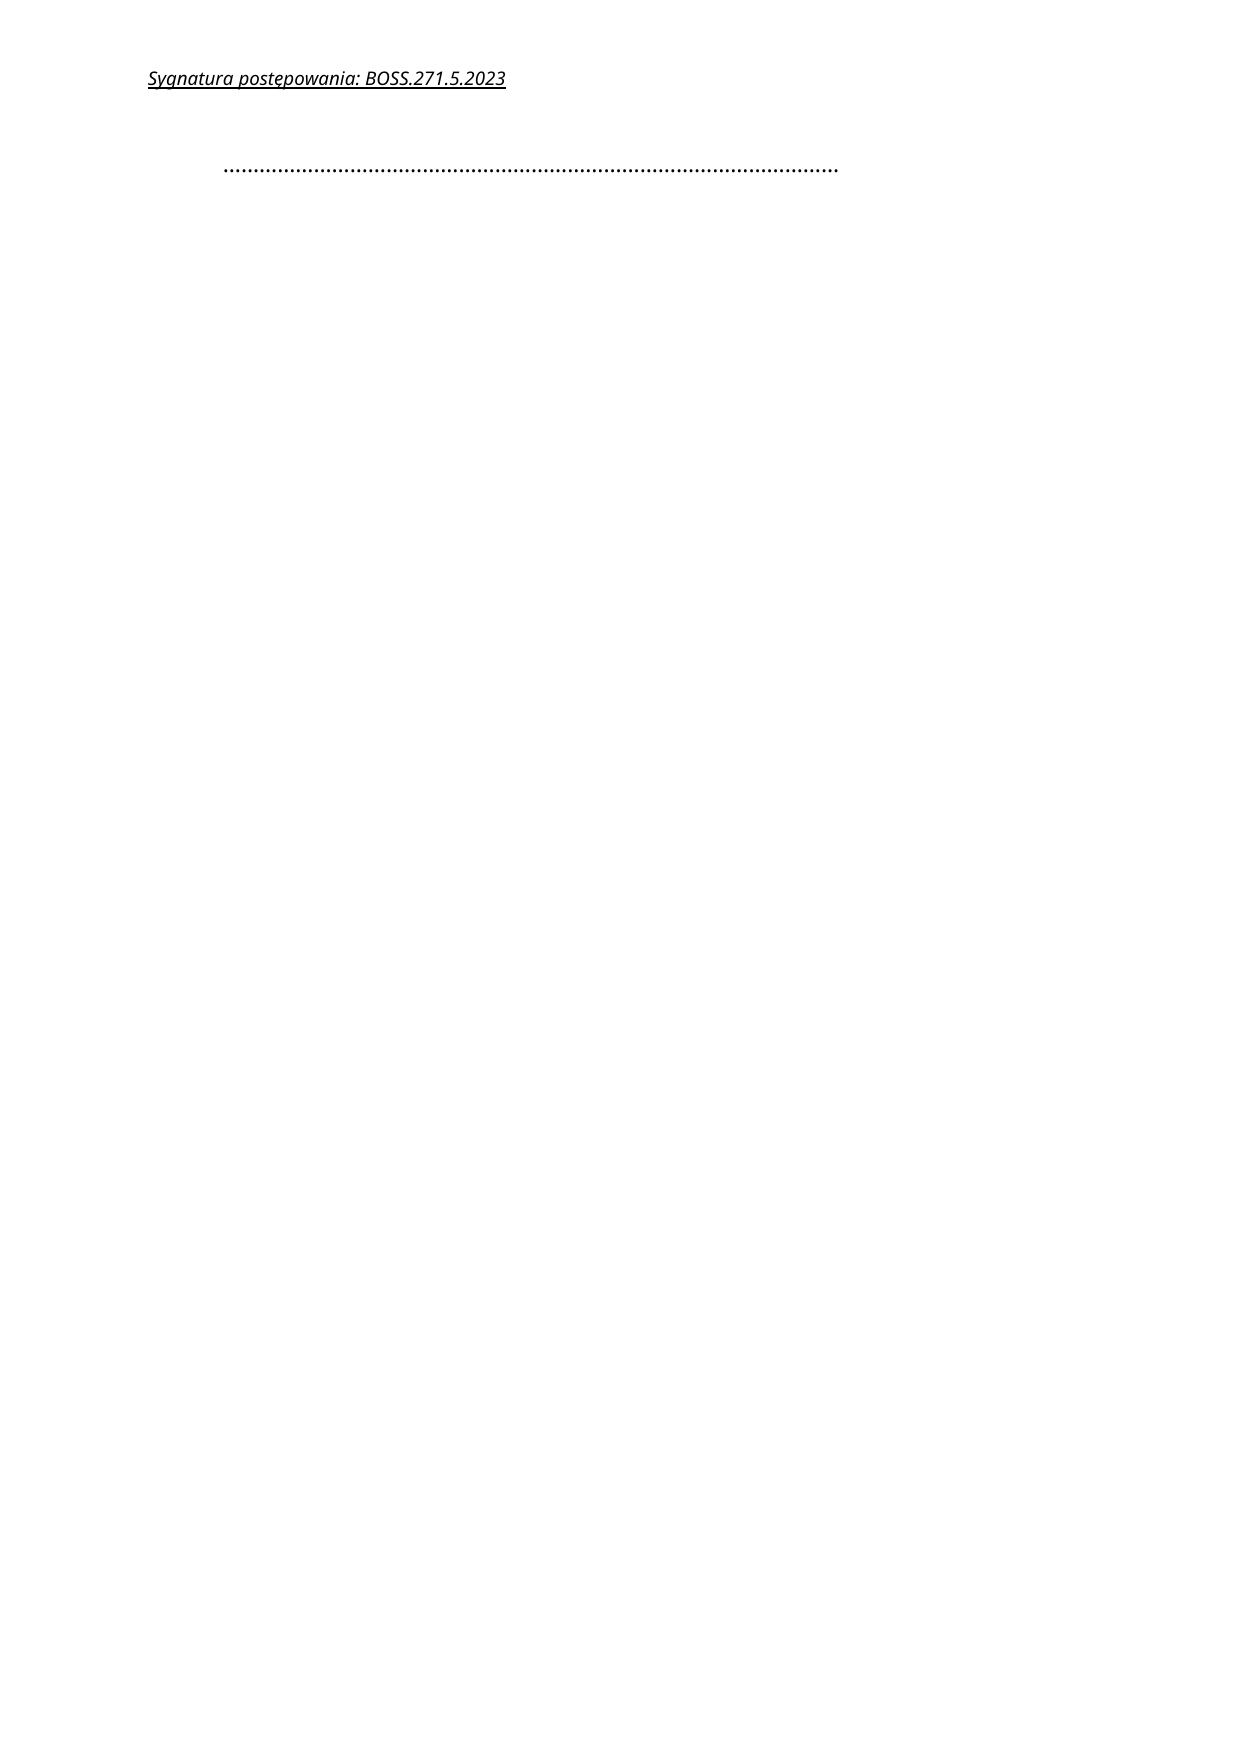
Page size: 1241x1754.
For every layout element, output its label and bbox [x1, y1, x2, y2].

text [223, 148, 1092, 179]
